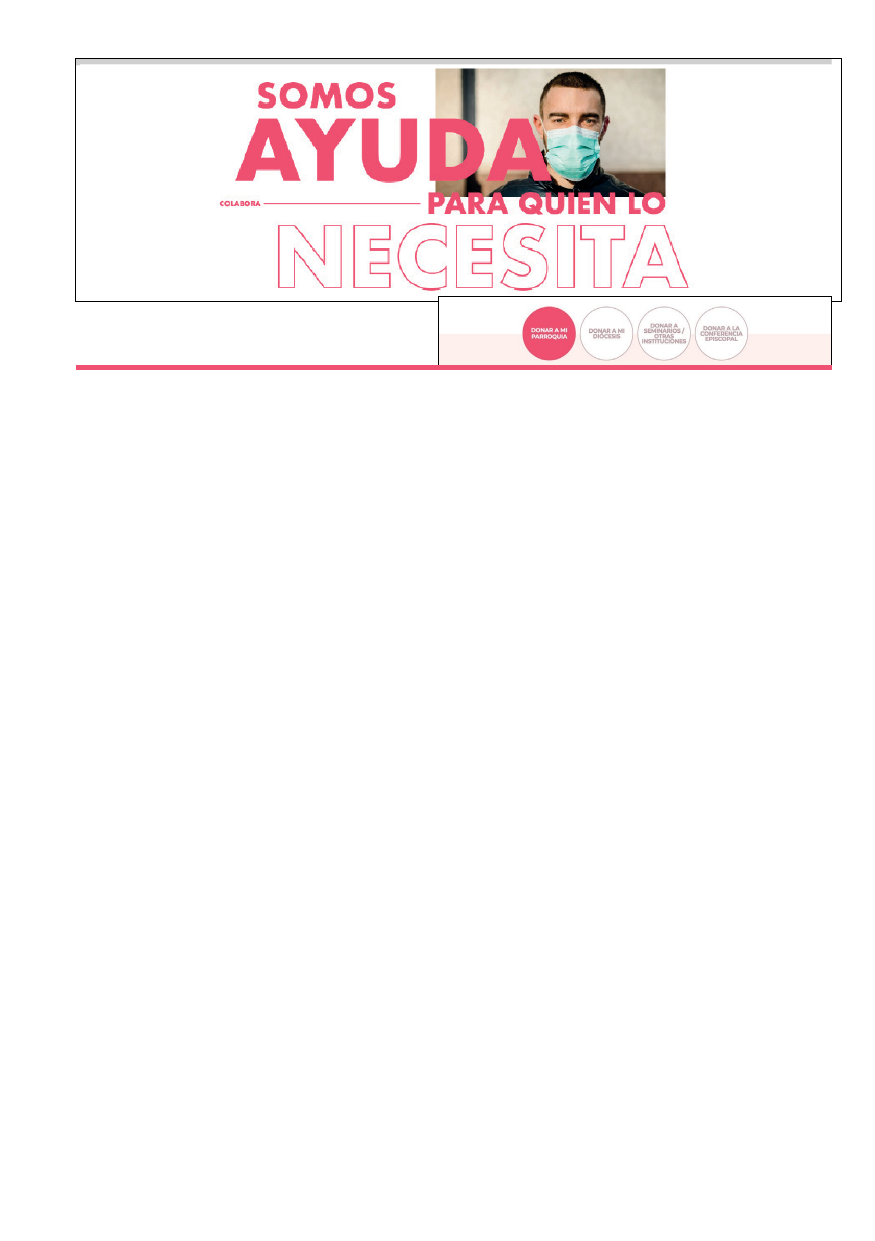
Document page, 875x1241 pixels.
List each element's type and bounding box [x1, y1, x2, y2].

picture [439, 297, 831, 365]
picture [76, 59, 841, 301]
